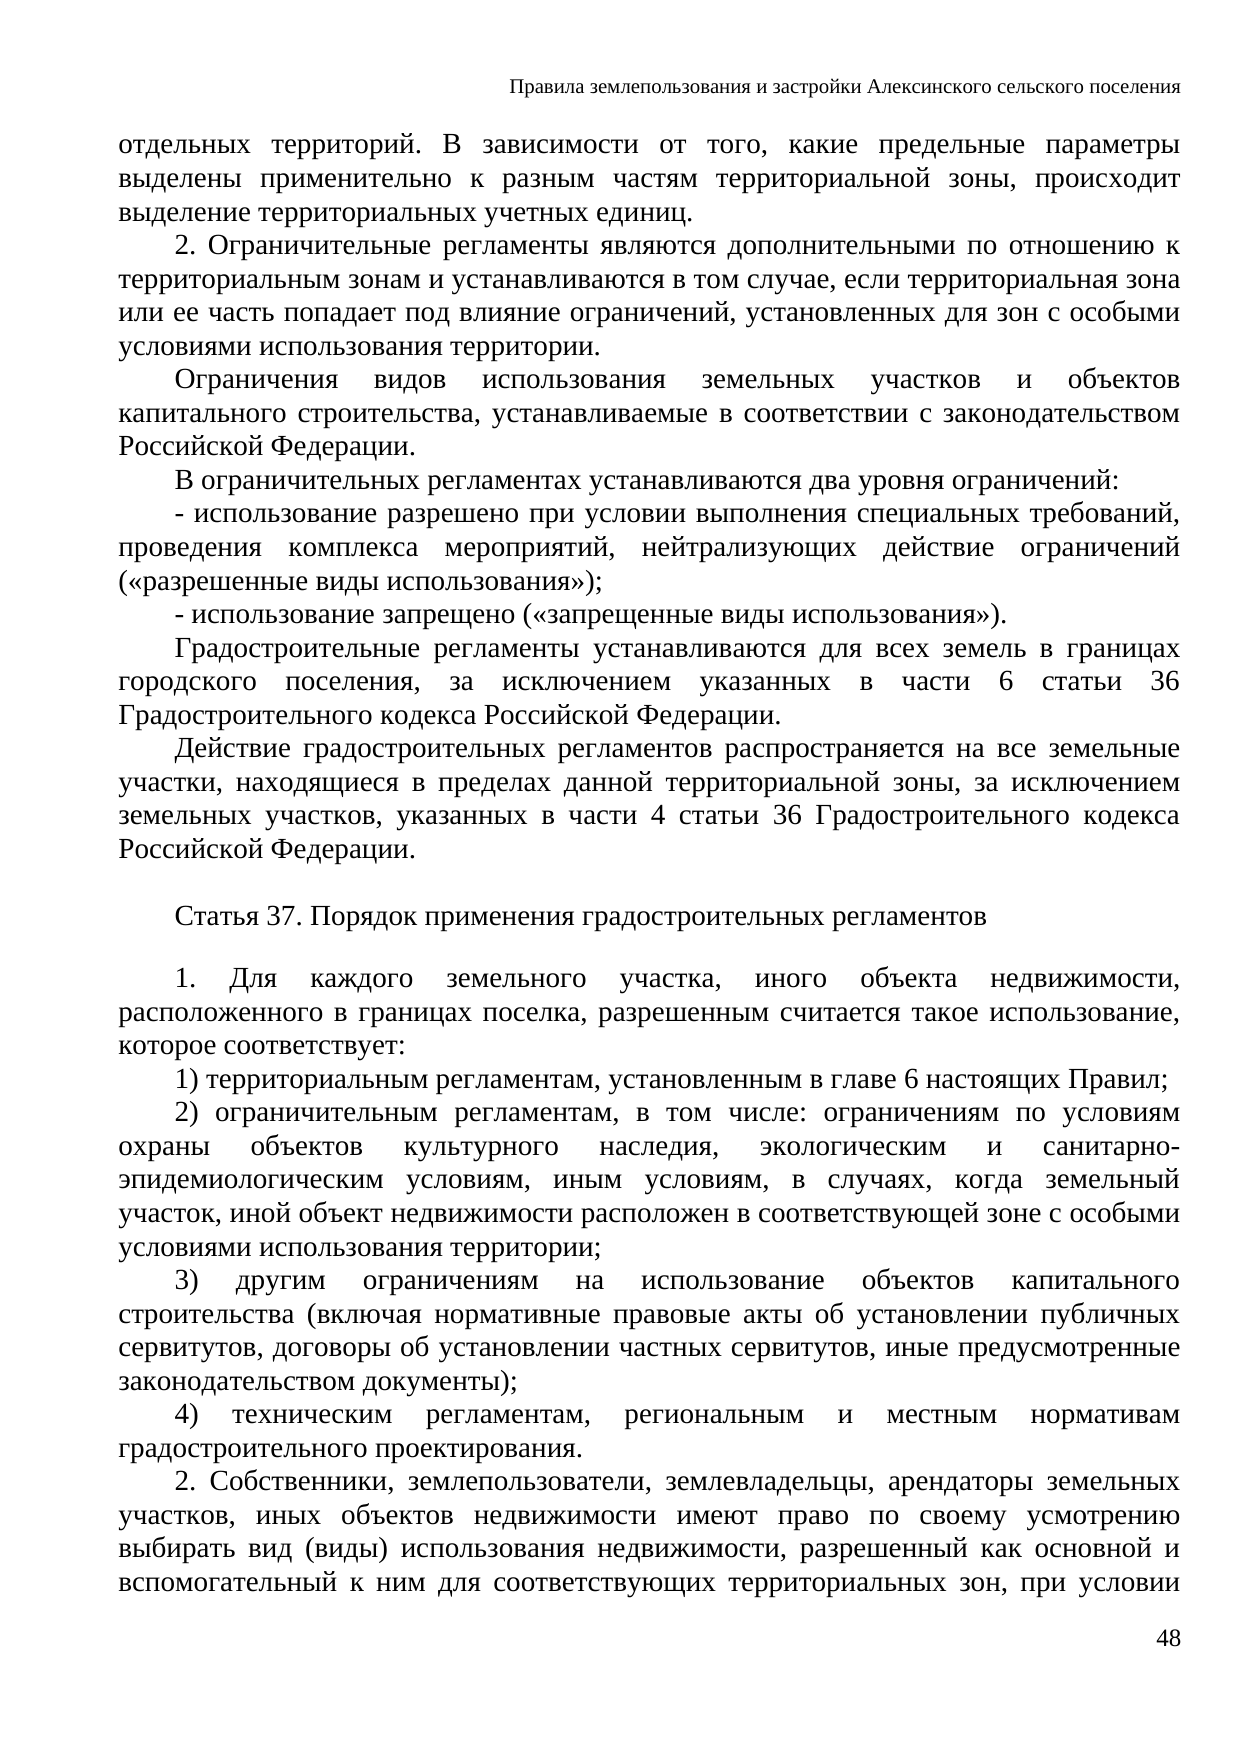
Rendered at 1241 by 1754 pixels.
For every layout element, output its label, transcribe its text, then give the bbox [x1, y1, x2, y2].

text 2. Ограничительные регламенты являются дополнительными по отношению к территориальным зонам и устанавливаются в том случае, если территориальная зона или ее часть попадает под влияние ограничений, установленных для зон с особыми условиями использования территории. [118, 227, 1181, 361]
text - использование запрещено («запрещенные виды использования»). [118, 596, 1181, 630]
text 2) ограничительным регламентам, в том числе: ограничениям по условиям охраны объектов культурного наследия, экологическим и санитарно-эпидемиологическим условиям, иным условиям, в случаях, когда земельный участок, иной объект недвижимости расположен в соответствующей зоне с особыми условиями использования территории; [118, 1094, 1181, 1262]
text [118, 1463, 1181, 1598]
text 3) другим ограничениям на использование объектов капитального строительства (включая нормативные правовые акты об установлении публичных сервитутов, договоры об установлении частных сервитутов, иные предусмотренные законодательством документы); [118, 1262, 1181, 1396]
text В ограничительных регламентах устанавливаются два уровня ограничений: [118, 462, 1181, 496]
text 1. Для каждого земельного участка, иного объекта недвижимости, расположенного в границах поселка, разрешенным считается такое использование, которое соответствует: [118, 960, 1181, 1061]
text Градостроительные регламенты устанавливаются для всех земель в границах городского поселения, за исключением указанных в части 6 статьи 36 Градостроительного кодекса Российской Федерации. [118, 630, 1181, 730]
text Действие градостроительных регламентов распространяется на все земельные участки, находящиеся в пределах данной территориальной зоны, за исключением земельных участков, указанных в части 4 статьи 36 Градостроительного кодекса Российской Федерации. [118, 730, 1181, 864]
text 4) техническим регламентам, региональным и местным нормативам градостроительного проектирования. [118, 1396, 1181, 1463]
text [118, 127, 1181, 227]
subtitle Статья 37. Порядок применения градостроительных регламентов [118, 898, 1181, 932]
text - использование разрешено при условии выполнения специальных требований, проведения комплекса мероприятий, нейтрализующих действие ограничений («разрешенные виды использования»); [118, 496, 1181, 596]
text 1) территориальным регламентам, установленным в главе 6 настоящих Правил; [118, 1061, 1181, 1094]
text Ограничения видов использования земельных участков и объектов капитального строительства, устанавливаемые в соответствии с законодательством Российской Федерации. [118, 361, 1181, 462]
